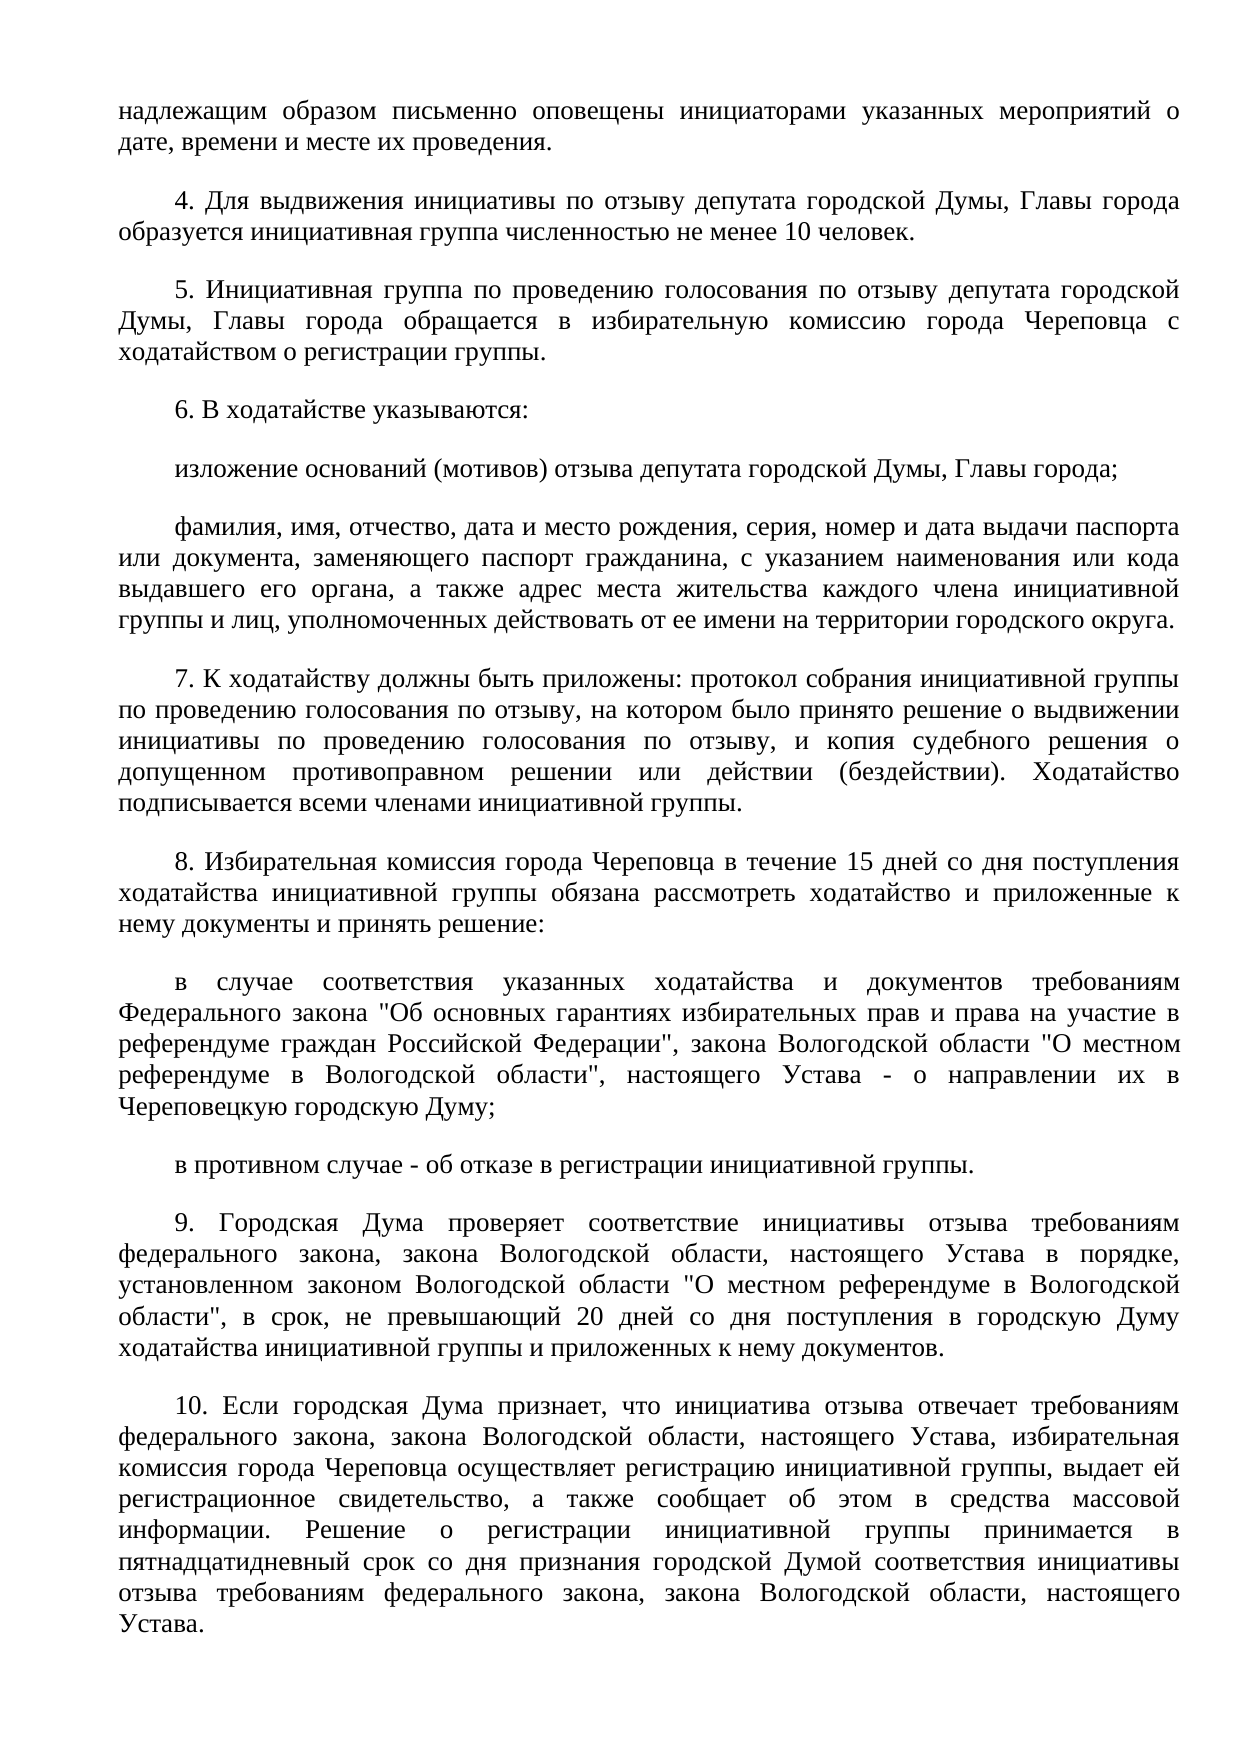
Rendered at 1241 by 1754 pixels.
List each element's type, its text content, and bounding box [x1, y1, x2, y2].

text 5. Инициативная группа по проведению голосования по отзыву депутата городской Думы, Главы города обращается в избирательную комиссию города Череповца с ходатайством о регистрации группы. [118, 273, 1181, 367]
text в случае соответствия указанных ходатайства и документов требованиям Федерального закона "Об основных гарантиях избирательных прав и права на участие в референдуме граждан Российской Федерации", закона Вологодской области "О местном референдуме в Вологодской области", настоящего Устава - о направлении их в Череповецкую городскую Думу; [118, 965, 1181, 1121]
text в противном случае - об отказе в регистрации инициативной группы. [118, 1148, 1181, 1179]
text изложение оснований (мотивов) отзыва депутата городской Думы, Главы города; [118, 452, 1181, 483]
text фамилия, имя, отчество, дата и место рождения, серия, номер и дата выдачи паспорта или документа, заменяющего паспорт гражданина, с указанием наименования или кода выдавшего его органа, а также адрес места жительства каждого члена инициативной группы и лиц, уполномоченных действовать от ее имени на территории городского округа. [118, 510, 1181, 635]
text 7. К ходатайству должны быть приложены: протокол собрания инициативной группы по проведению голосования по отзыву, на котором было принято решение о выдвижении инициативы по проведению голосования по отзыву, и копия судебного решения о допущенном противоправном решении или действии (бездействии). Ходатайство подписывается всеми членами инициативной группы. [118, 662, 1181, 817]
text 9. Городская Дума проверяет соответствие инициативы отзыва требованиям федерального закона, закона Вологодской области, настоящего Устава в порядке, установленном законом Вологодской области "О местном референдуме в Вологодской области", в срок, не превышающий 20 дней со дня поступления в городскую Думу ходатайства инициативной группы и приложенных к нему документов. [118, 1206, 1181, 1362]
text 4. Для выдвижения инициативы по отзыву депутата городской Думы, Главы города образуется инициативная группа численностью не менее 10 человек. [118, 184, 1181, 246]
text 10. Если городская Дума признает, что инициатива отзыва отвечает требованиям федерального закона, закона Вологодской области, настоящего Устава, избирательная комиссия города Череповца осуществляет регистрацию инициативной группы, выдает ей регистрационное свидетельство, а также сообщает об этом в средства массовой информации. Решение о регистрации инициативной группы принимается в пятнадцатидневный срок со дня признания городской Думой соответствия инициативы отзыва требованиям федерального закона, закона Вологодской области, настоящего Устава. [118, 1389, 1181, 1638]
text 6. В ходатайстве указываются: [118, 394, 1181, 425]
text 8. Избирательная комиссия города Череповца в течение 15 дней со дня поступления ходатайства инициативной группы обязана рассмотреть ходатайство и приложенные к нему документы и принять решение: [118, 844, 1181, 938]
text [118, 94, 1181, 157]
